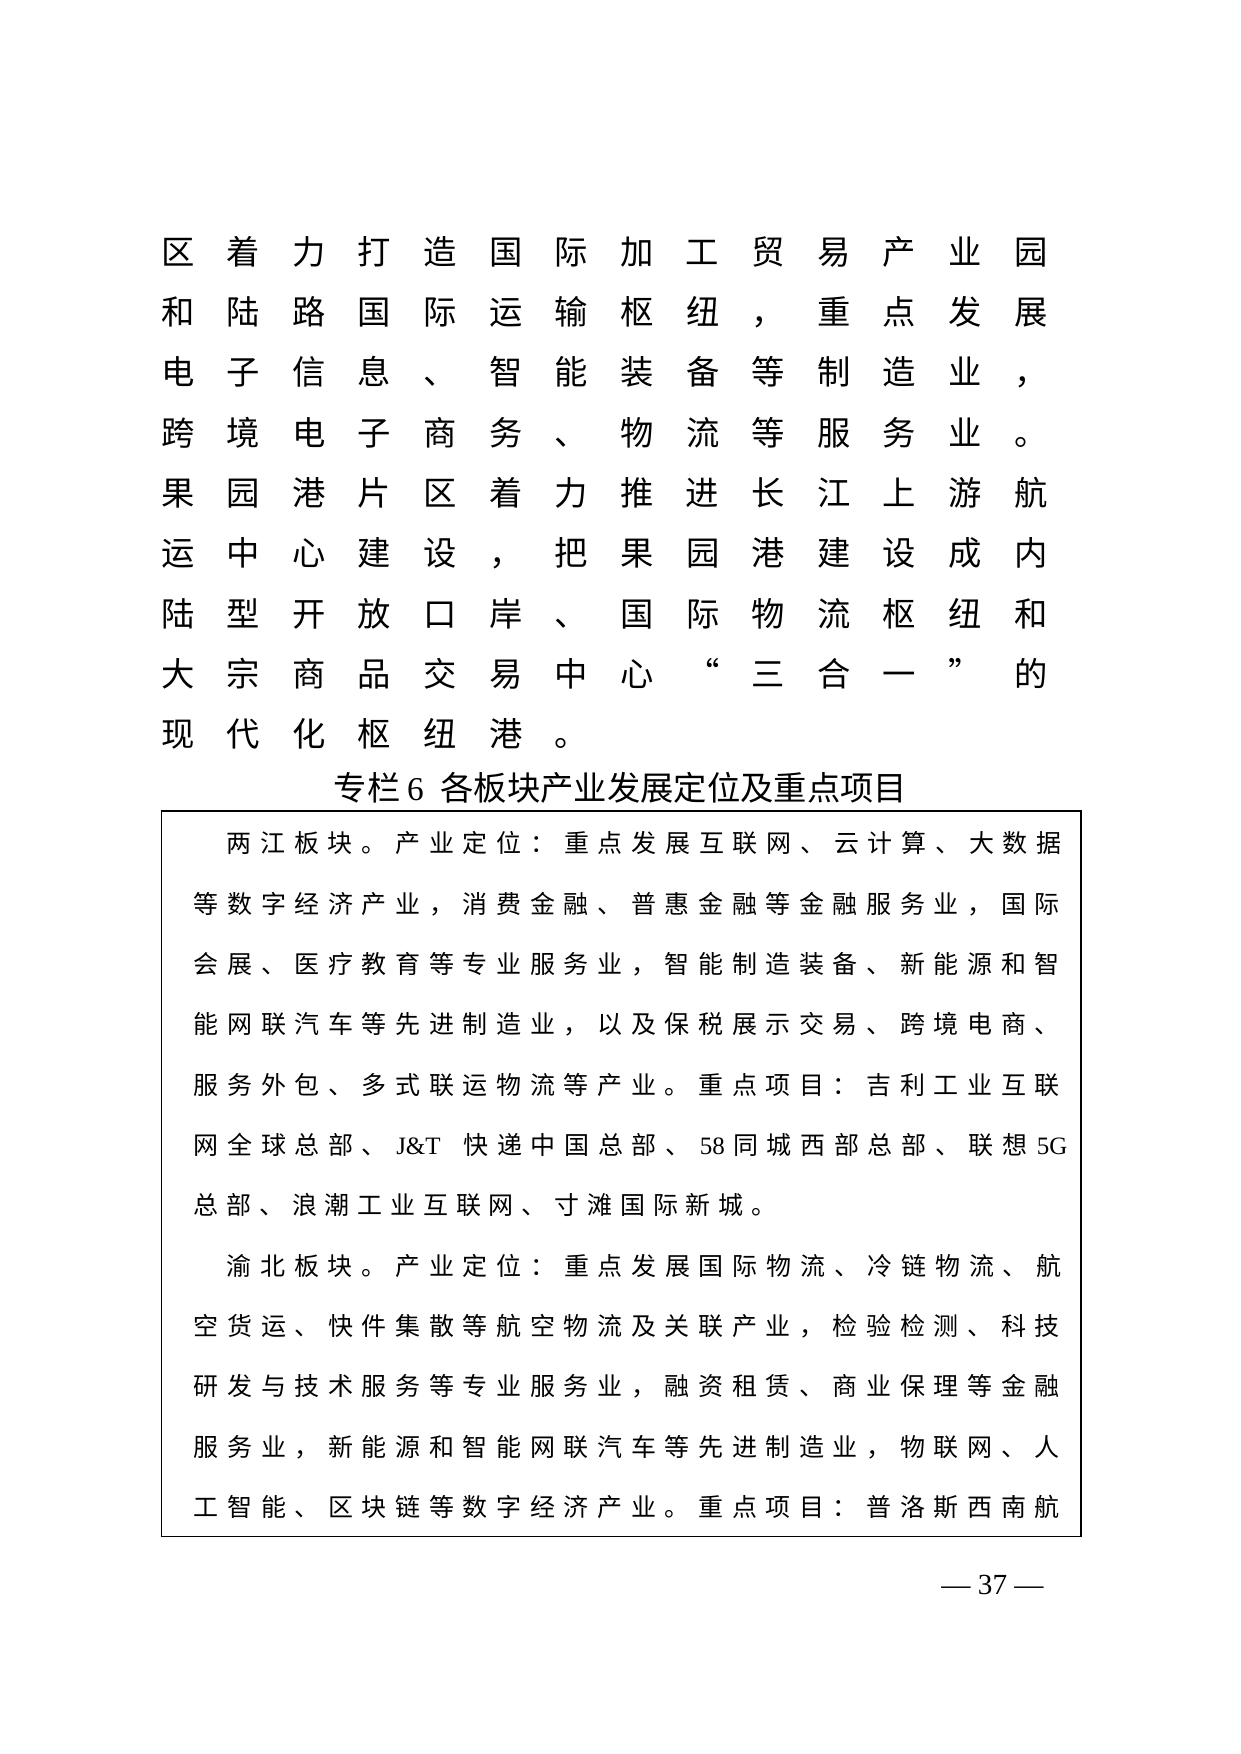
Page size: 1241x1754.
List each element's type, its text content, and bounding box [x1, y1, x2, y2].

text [161, 219, 1079, 762]
subtitle 专栏6 各板块产业发展定位及重点项目 [161, 762, 1079, 810]
text 两江板块。产业定位：重点发展互联网、云计算、大数据等数字经济产业，消费金融、普惠金融等金融服务业，国际会展、医疗教育等专业服务业，智能制造装备、新能源和智能网联汽车等先进制造业，以及保税展示交易、跨境电商、服务外包、多式联运物流等产业。重点项目：吉利工业互联网全球总部、J&T 快递中国总部、58同城西部总部、联想5G总部、浪潮工业互联网、寸滩国际新城。 [162, 812, 1080, 1233]
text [162, 1233, 1080, 1536]
